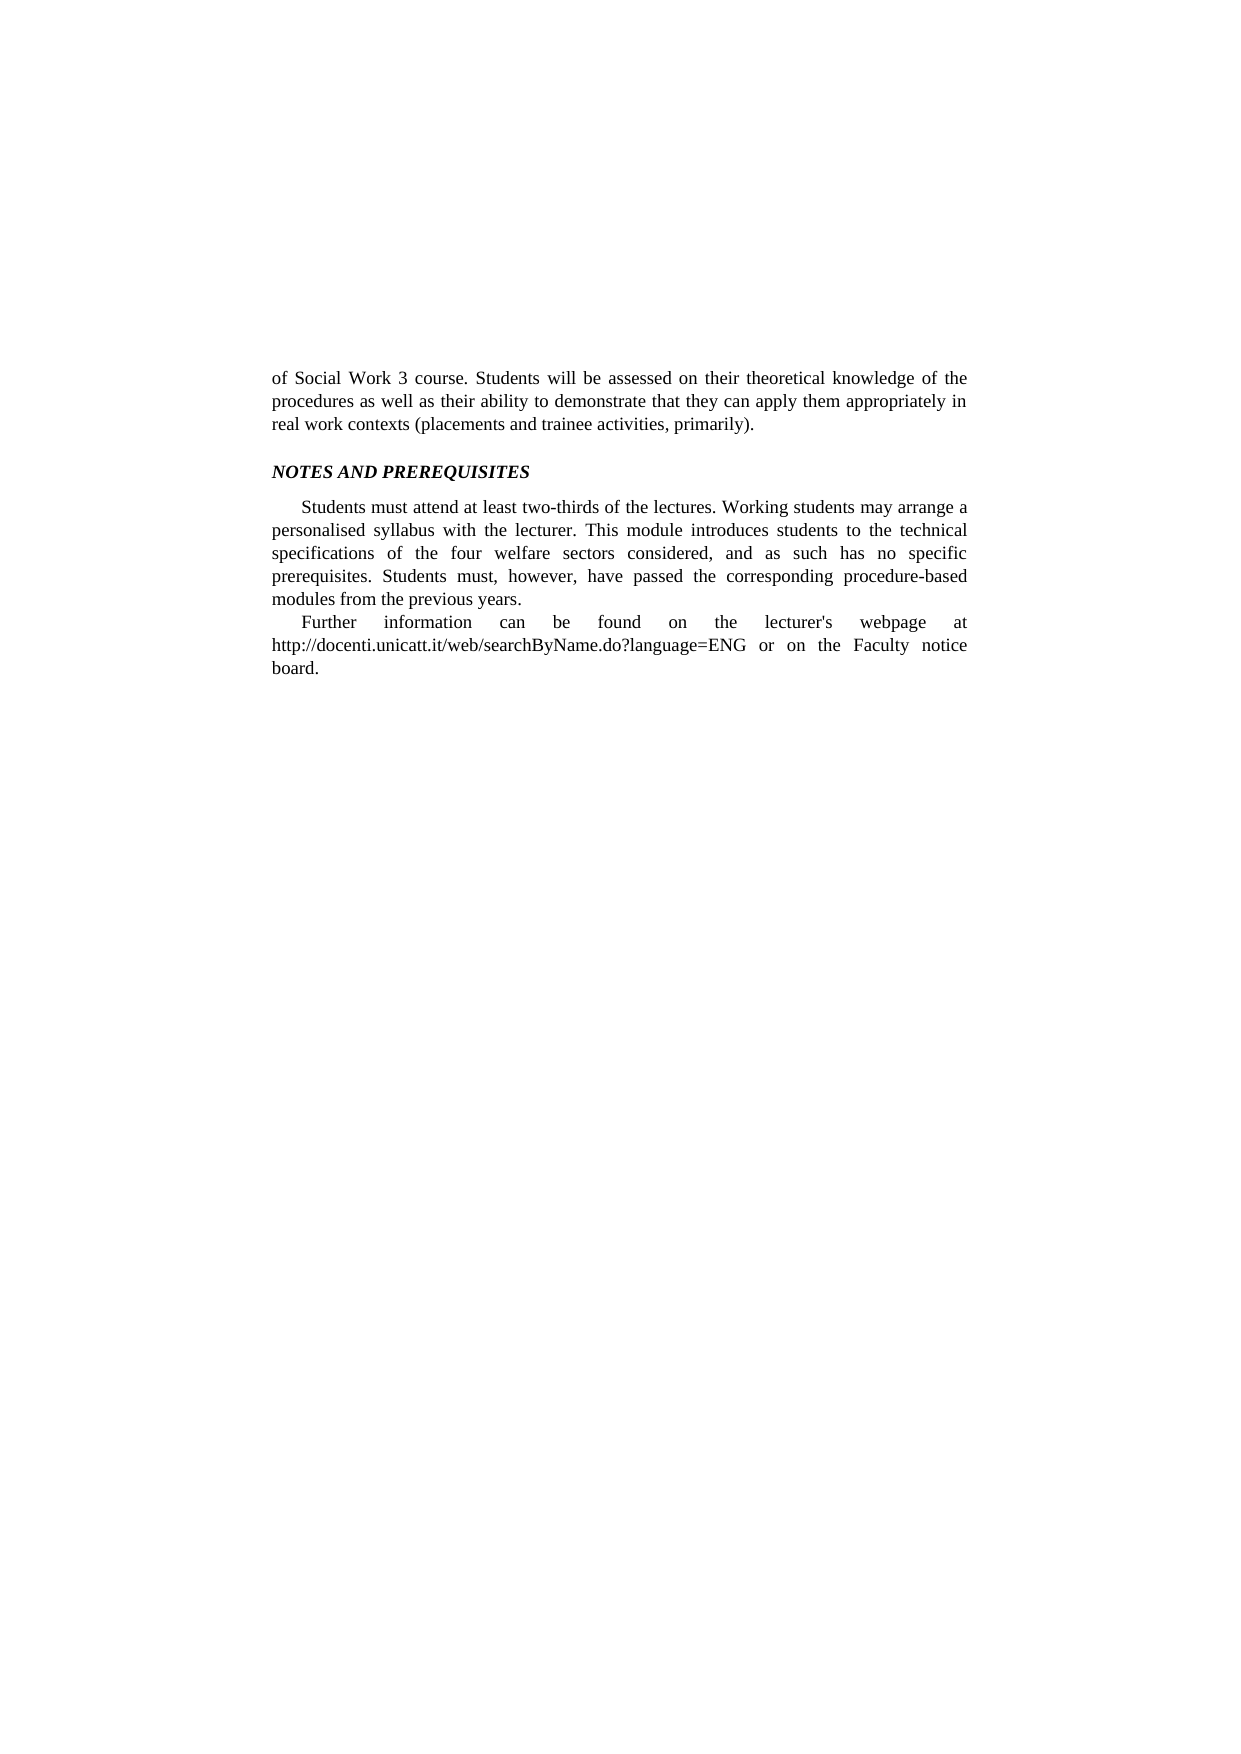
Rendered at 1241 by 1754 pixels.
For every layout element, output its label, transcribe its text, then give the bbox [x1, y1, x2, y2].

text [272, 366, 968, 435]
text Students must attend at least two-thirds of the lectures. Working students may arrange a personalised syllabus with the lecturer. This module introduces students to the technical specifications of the four welfare sectors considered, and as such has no specific prerequisites. Students must, however, have passed the corresponding procedure-based modules from the previous years. [272, 495, 968, 610]
text NOTES AND PREREQUISITES [272, 460, 968, 483]
text Further information can be found on the lecturer's webpage at http://docenti.unicatt.it/web/searchByName.do?language=ENG or on the Faculty notice board. [272, 610, 968, 679]
